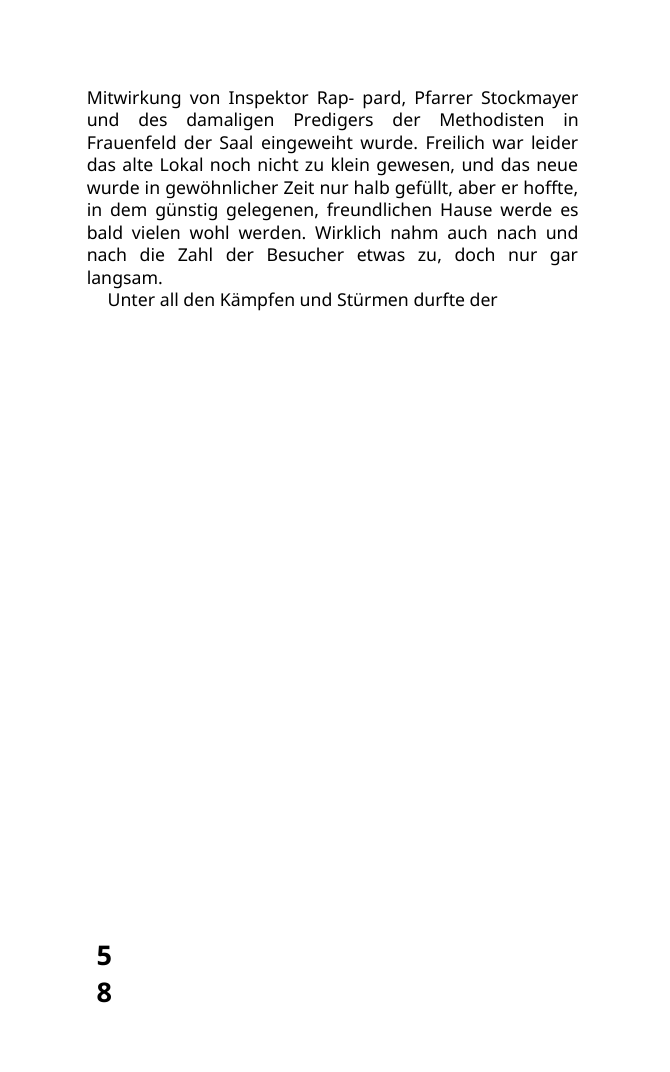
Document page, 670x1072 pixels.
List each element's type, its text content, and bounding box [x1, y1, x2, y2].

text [87, 86, 579, 289]
text Unter all den Kämpfen und Stürmen durfte der [87, 289, 579, 311]
